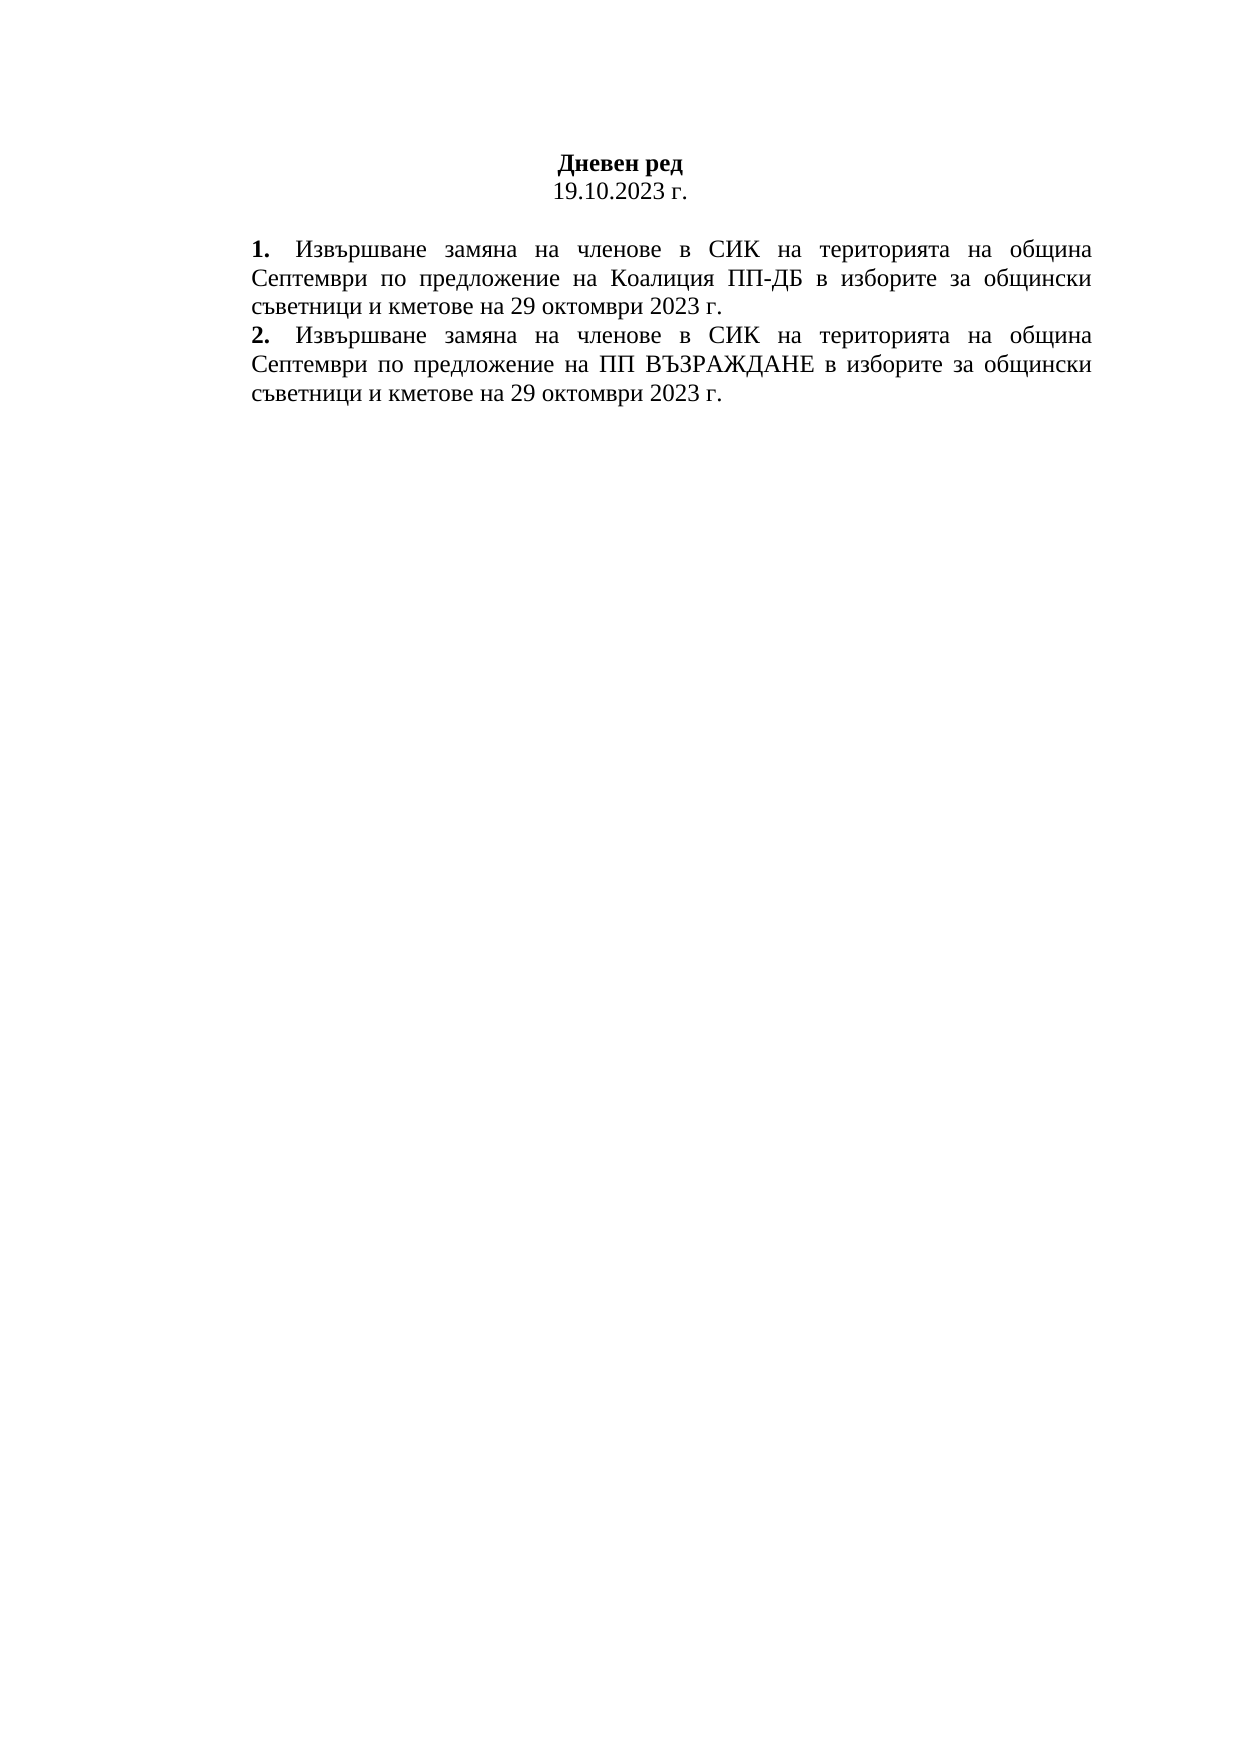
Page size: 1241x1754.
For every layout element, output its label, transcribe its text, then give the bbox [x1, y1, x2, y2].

list Извършване замяна на членове в СИК на територията на община Септември по предложение на Коалиция ПП-ДБ в изборите за общински съветници и кметове на 29 октомври 2023 г. [251, 234, 1093, 320]
text 19.10.2023 г. [148, 176, 1093, 205]
text Дневен ред [148, 148, 1093, 176]
list Извършване замяна на членове в СИК на територията на община Септември по предложение на ПП ВЪЗРАЖДАНЕ в изборите за общински съветници и кметове на 29 октомври 2023 г. [251, 320, 1093, 406]
